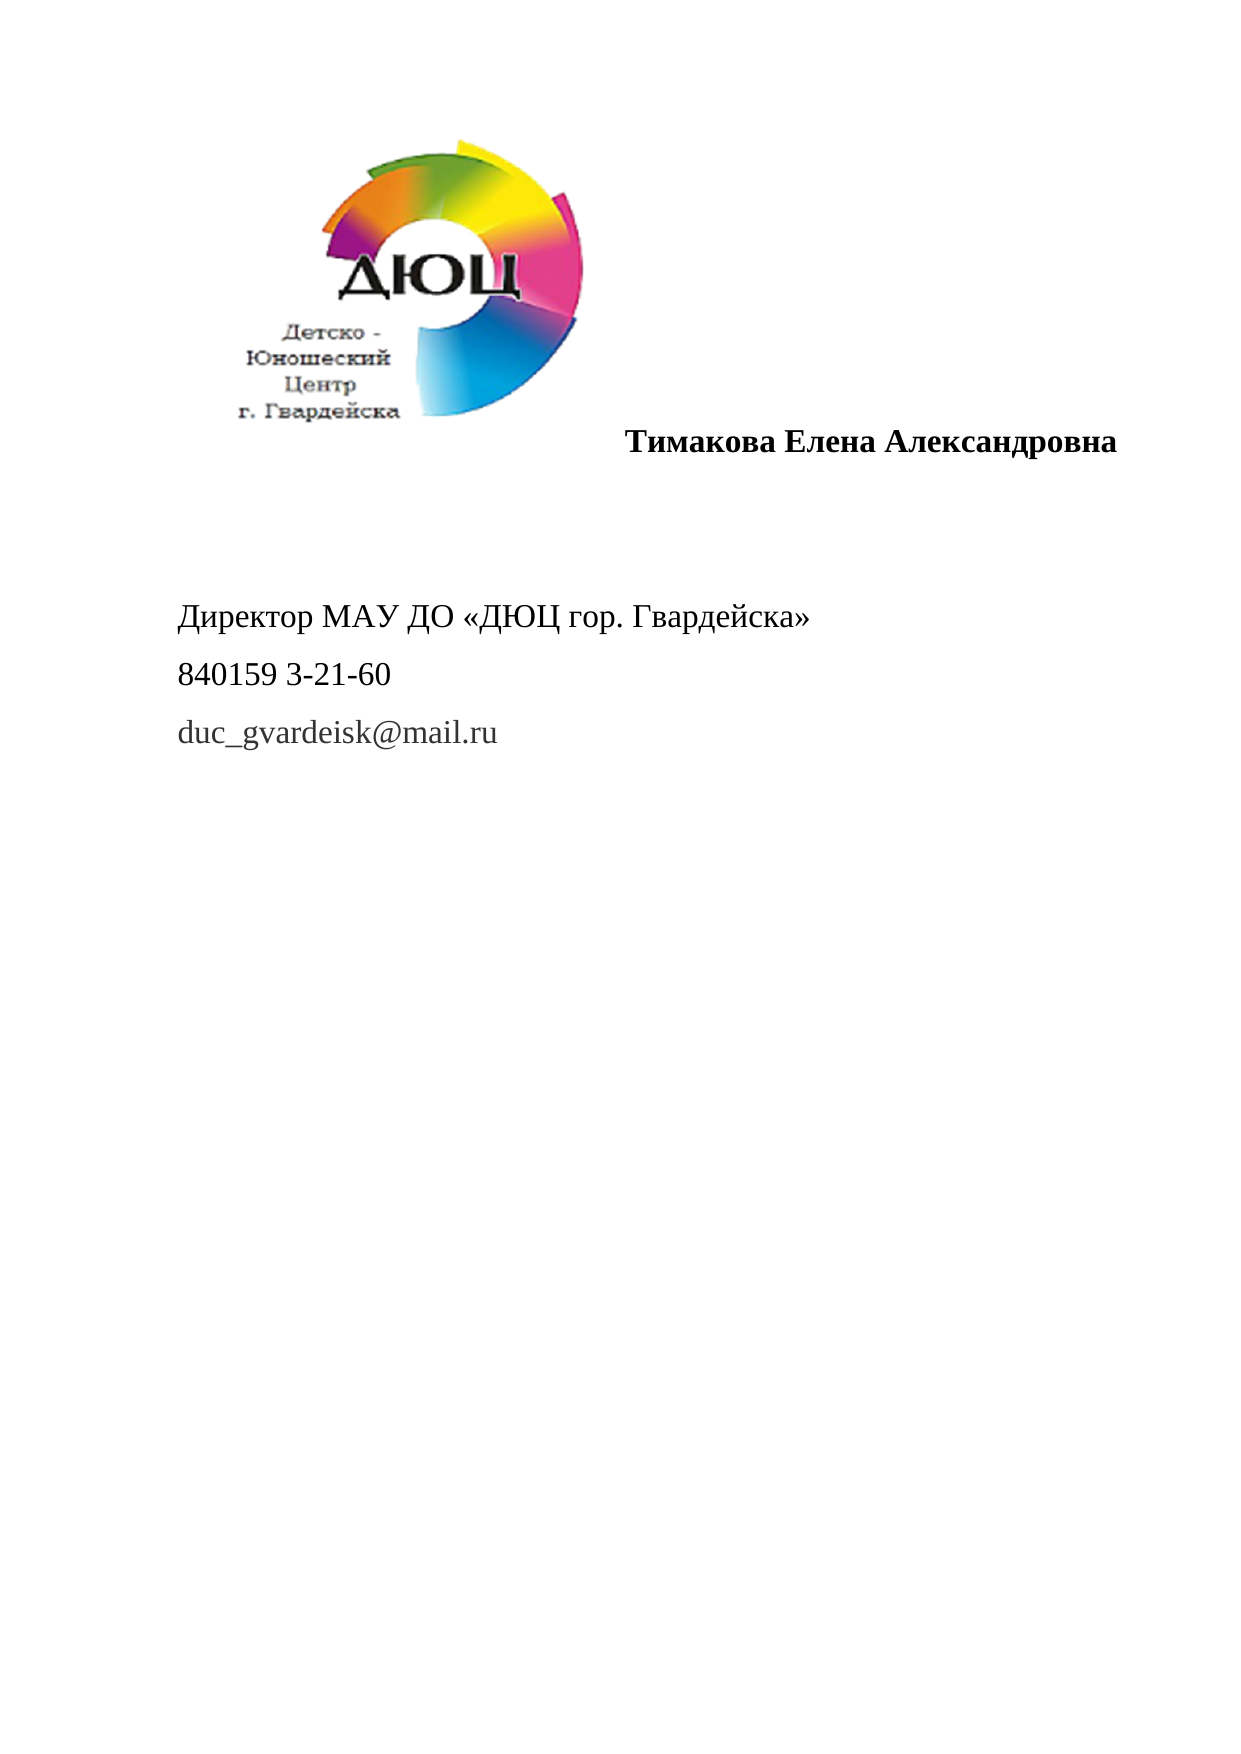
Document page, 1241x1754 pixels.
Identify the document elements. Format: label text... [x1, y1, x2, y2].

text duc_gvardeisk@mail.ru [177, 712, 1152, 750]
text 840159 3-21-60 [177, 654, 1152, 692]
text Директор МАУ ДО «ДЮЦ гор. Гвардейска» [177, 596, 1152, 634]
picture [218, 118, 625, 453]
